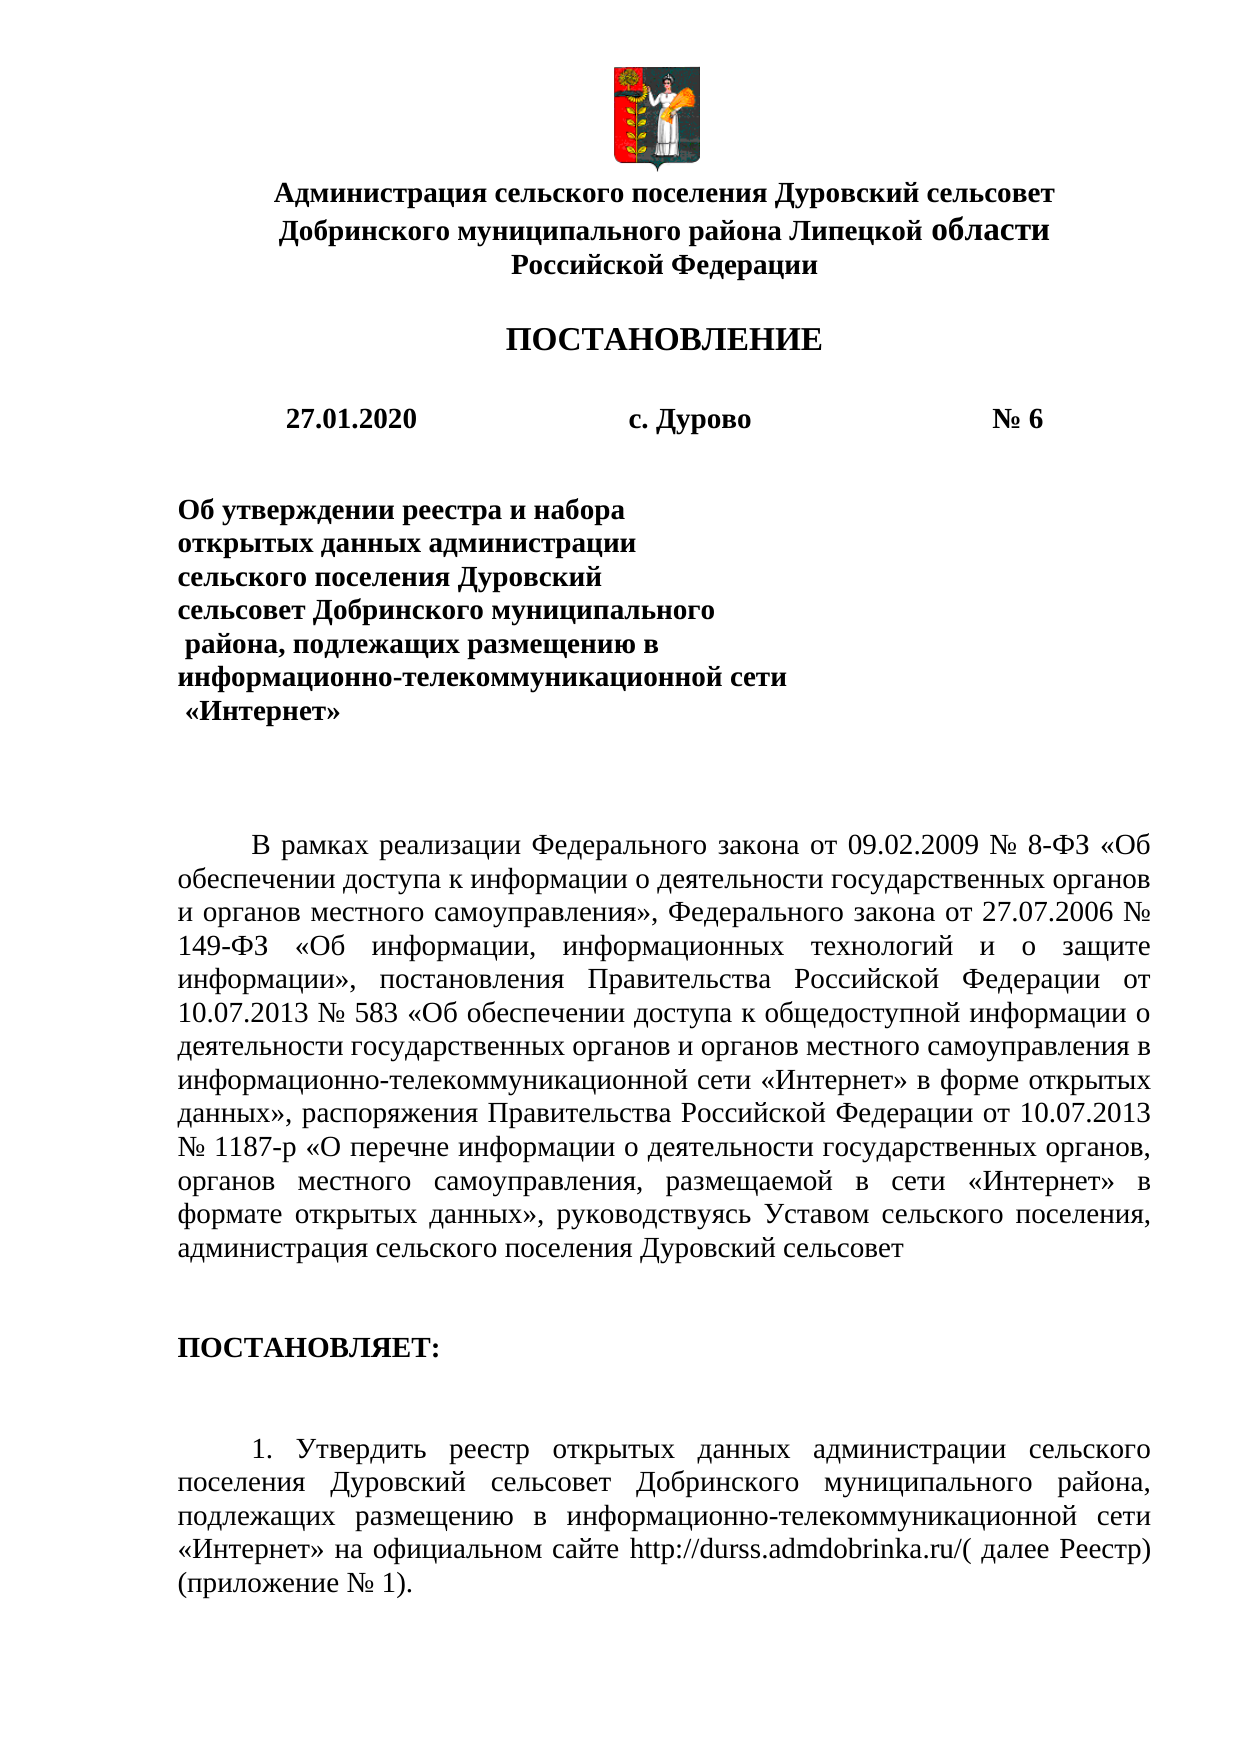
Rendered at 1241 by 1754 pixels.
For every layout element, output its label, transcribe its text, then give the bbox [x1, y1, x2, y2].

text сельсовет Добринского муниципального [177, 592, 1152, 626]
text «Интернет» [177, 693, 1152, 727]
text открытых данных администрации [177, 525, 1152, 559]
text района, подлежащих размещению в [177, 626, 1152, 659]
text информационно-телекоммуникационной сети [177, 659, 1152, 693]
text Об утверждении реестра и набора [177, 492, 1152, 525]
picture [613, 66, 700, 172]
text Администрация сельского поселения Дуровский сельсовет [177, 176, 1152, 209]
text Добринского муниципального района Липецкой области [177, 209, 1152, 247]
text В рамках реализации Федерального закона от 09.02.2009 № 8-ФЗ «Об обеспечении доступа к информации о деятельности государственных органов и органов местного самоуправления», Федерального закона от 27.07.2006 № 149-ФЗ «Об информации, информационных технологий и о защите информации», постановления Правительства Российской Федерации от 10.07.2013 № 583 «Об обеспечении доступа к общедоступной информации о деятельности государственных органов и органов местного самоуправления в информационно-телекоммуникационной сети «Интернет» в форме открытых данных», распоряжения Правительства Российской Федерации от 10.07.2013 № 1187-р «О перечне информации о деятельности государственных органов, органов местного самоуправления, размещаемой в сети «Интернет» в формате открытых данных», руководствуясь Уставом сельского поселения, администрация сельского поселения Дуровский сельсовет [177, 827, 1152, 1263]
text Российской Федерации [177, 247, 1152, 281]
text ПОСТАНОВЛЯЕТ: [177, 1330, 1152, 1364]
text 1. Утвердить реестр открытых данных администрации сельского поселения Дуровский сельсовет Добринского муниципального района, подлежащих размещению в информационно-телекоммуникационной сети «Интернет» на официальном сайте http://durss.admdobrinka.ru/( далее Реестр) (приложение № 1). [177, 1431, 1152, 1599]
text ПОСТАНОВЛЕНИЕ [177, 319, 1152, 358]
text сельского поселения Дуровский [177, 559, 1152, 592]
text 27.01.2020 с. Дурово № 6 [177, 401, 1152, 434]
